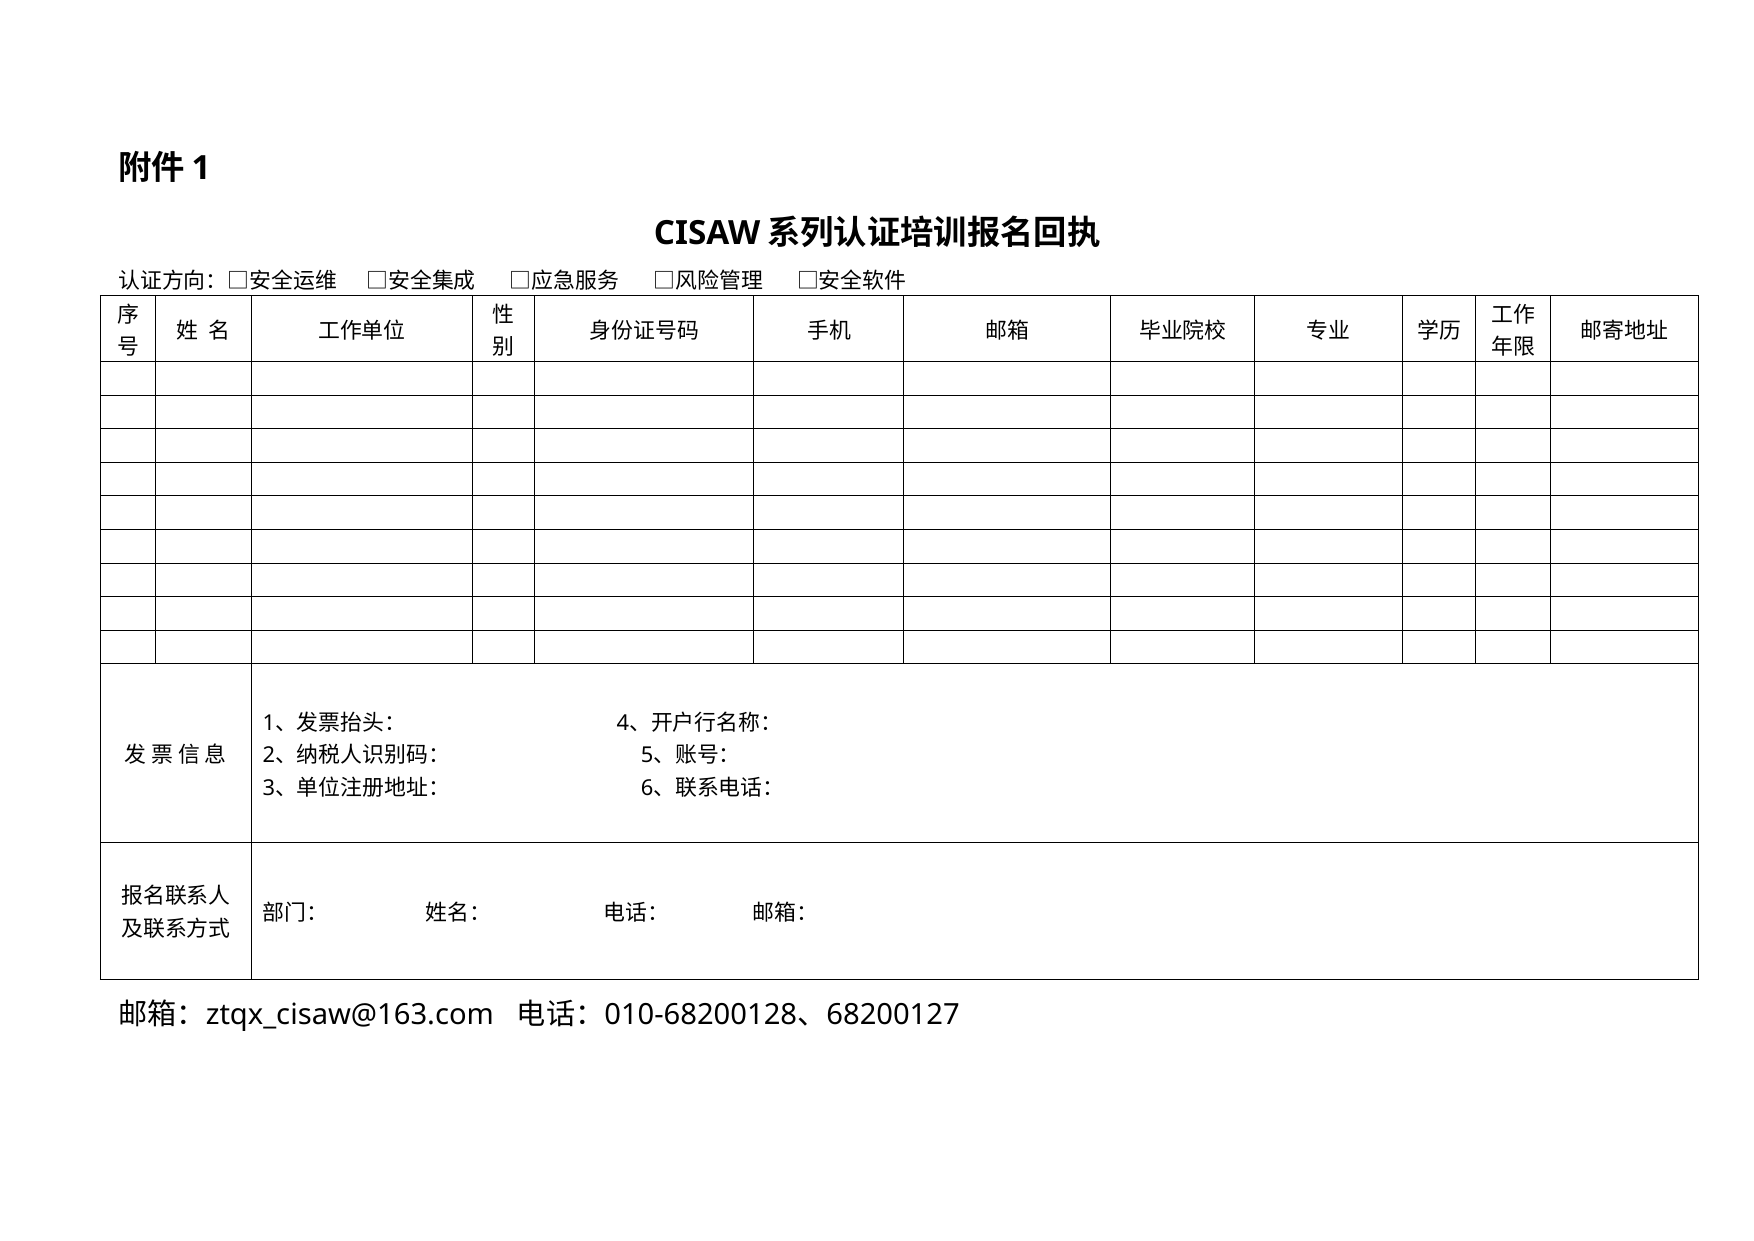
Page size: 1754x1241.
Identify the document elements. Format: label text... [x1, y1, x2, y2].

table_cell [473, 463, 534, 495]
table_cell [1255, 496, 1402, 529]
table_cell [1551, 496, 1698, 529]
table_cell [473, 597, 534, 629]
table_cell [473, 530, 534, 562]
table_header 序号 [101, 296, 155, 361]
table_cell [252, 564, 472, 596]
table_cell [754, 463, 903, 495]
table_cell [1111, 362, 1254, 395]
text 邮箱：ztqx_cisaw@163.com 电话：010-68200128、68200127 [118, 980, 1636, 1044]
table_header 专业 [1255, 296, 1402, 361]
table_header 邮寄地址 [1551, 296, 1698, 361]
table_cell [101, 429, 155, 462]
table_cell [1255, 564, 1402, 596]
table_cell [904, 362, 1110, 395]
table_header 姓 名 [156, 296, 251, 361]
table_cell 1、发票抬头： 4、开户行名称： 2、纳税人识别码： 5、账号： 3、单位注册地址： 6、联系电话： [252, 664, 1698, 842]
table_cell [904, 564, 1110, 596]
table_cell [754, 530, 903, 562]
table_cell [1111, 396, 1254, 428]
table_cell [156, 597, 251, 629]
table_cell [1476, 463, 1550, 495]
table_cell [904, 396, 1110, 428]
table_cell [904, 496, 1110, 529]
table_cell [1476, 597, 1550, 629]
table_cell [101, 362, 155, 395]
table_cell [754, 631, 903, 663]
table_cell [1476, 564, 1550, 596]
table_cell [473, 496, 534, 529]
table_cell [754, 564, 903, 596]
table_cell 发 票 信 息 [101, 664, 251, 842]
table_header 手机 [754, 296, 903, 361]
table_cell [473, 362, 534, 395]
table_header 邮箱 [904, 296, 1110, 361]
table_cell [1403, 597, 1475, 629]
table_cell [754, 496, 903, 529]
table_cell [156, 463, 251, 495]
table_cell [473, 429, 534, 462]
table_header 学历 [1403, 296, 1475, 361]
table_cell [252, 463, 472, 495]
table_cell [252, 597, 472, 629]
table_cell [1111, 564, 1254, 596]
table_cell [252, 429, 472, 462]
table_cell [1551, 362, 1698, 395]
table_cell [1403, 530, 1475, 562]
table_cell [101, 631, 155, 663]
table_cell [904, 597, 1110, 629]
table_cell [1255, 631, 1402, 663]
table_cell [1476, 530, 1550, 562]
table_cell [1111, 463, 1254, 495]
table_cell [754, 362, 903, 395]
table_header 工作单位 [252, 296, 472, 361]
table_cell [1255, 362, 1402, 395]
table_cell [1476, 631, 1550, 663]
table_cell 报名联系人 及联系方式 [101, 843, 251, 978]
table_cell [904, 530, 1110, 562]
table_cell [1403, 429, 1475, 462]
table_cell [156, 631, 251, 663]
table_cell [156, 396, 251, 428]
table_cell [252, 362, 472, 395]
table_cell [1476, 429, 1550, 462]
table_cell [535, 530, 753, 562]
table_header 身份证号码 [535, 296, 753, 361]
table_cell [101, 564, 155, 596]
text 认证方向：□安全运维 □安全集成 □应急服务 □风险管理 □安全软件 [118, 263, 1636, 295]
table_cell [156, 429, 251, 462]
table_cell [473, 396, 534, 428]
table_cell [1111, 631, 1254, 663]
table_cell [252, 396, 472, 428]
table_cell [101, 530, 155, 562]
table_cell [904, 429, 1110, 462]
table_cell [101, 396, 155, 428]
table_cell [904, 463, 1110, 495]
text 附件1 [118, 133, 1636, 198]
text CISAW系列认证培训报名回执 [118, 198, 1636, 263]
table_cell 部门： 姓名： 电话： 邮箱： [252, 843, 1698, 978]
table_cell [1551, 530, 1698, 562]
table_cell [1403, 496, 1475, 529]
table_header 工作年限 [1476, 296, 1550, 361]
table_cell [1551, 396, 1698, 428]
table_cell [535, 597, 753, 629]
table_cell [1255, 429, 1402, 462]
table_cell [754, 396, 903, 428]
table_cell [1111, 496, 1254, 529]
table_cell [252, 530, 472, 562]
table_cell [535, 429, 753, 462]
table_cell [1551, 463, 1698, 495]
table_cell [535, 362, 753, 395]
table_cell [1476, 496, 1550, 529]
table_cell [754, 597, 903, 629]
table_cell [904, 631, 1110, 663]
table_cell [252, 496, 472, 529]
table_cell [101, 463, 155, 495]
table_cell [473, 631, 534, 663]
table_cell [1476, 396, 1550, 428]
table_cell [473, 564, 534, 596]
table_cell [156, 530, 251, 562]
table_cell [1551, 631, 1698, 663]
table_cell [156, 496, 251, 529]
table_cell [1551, 597, 1698, 629]
table_cell [156, 564, 251, 596]
table_cell [535, 564, 753, 596]
table_cell [101, 597, 155, 629]
table_cell [1476, 362, 1550, 395]
table_cell [535, 396, 753, 428]
table_cell [1403, 362, 1475, 395]
table_cell [535, 463, 753, 495]
table_cell [1255, 597, 1402, 629]
table_cell [1551, 429, 1698, 462]
table_cell [252, 631, 472, 663]
table_cell [1403, 564, 1475, 596]
table_cell [1111, 429, 1254, 462]
table_cell [156, 362, 251, 395]
table_cell [1551, 564, 1698, 596]
table_cell [1111, 530, 1254, 562]
table_cell [1111, 597, 1254, 629]
table_cell [1255, 396, 1402, 428]
table_header 性别 [473, 296, 534, 361]
table_cell [754, 429, 903, 462]
table_cell [1403, 396, 1475, 428]
table_cell [1403, 631, 1475, 663]
table_cell [535, 496, 753, 529]
table_cell [1255, 530, 1402, 562]
table_cell [1255, 463, 1402, 495]
table_cell [101, 496, 155, 529]
table_header 毕业院校 [1111, 296, 1254, 361]
table_cell [535, 631, 753, 663]
table_cell [1403, 463, 1475, 495]
